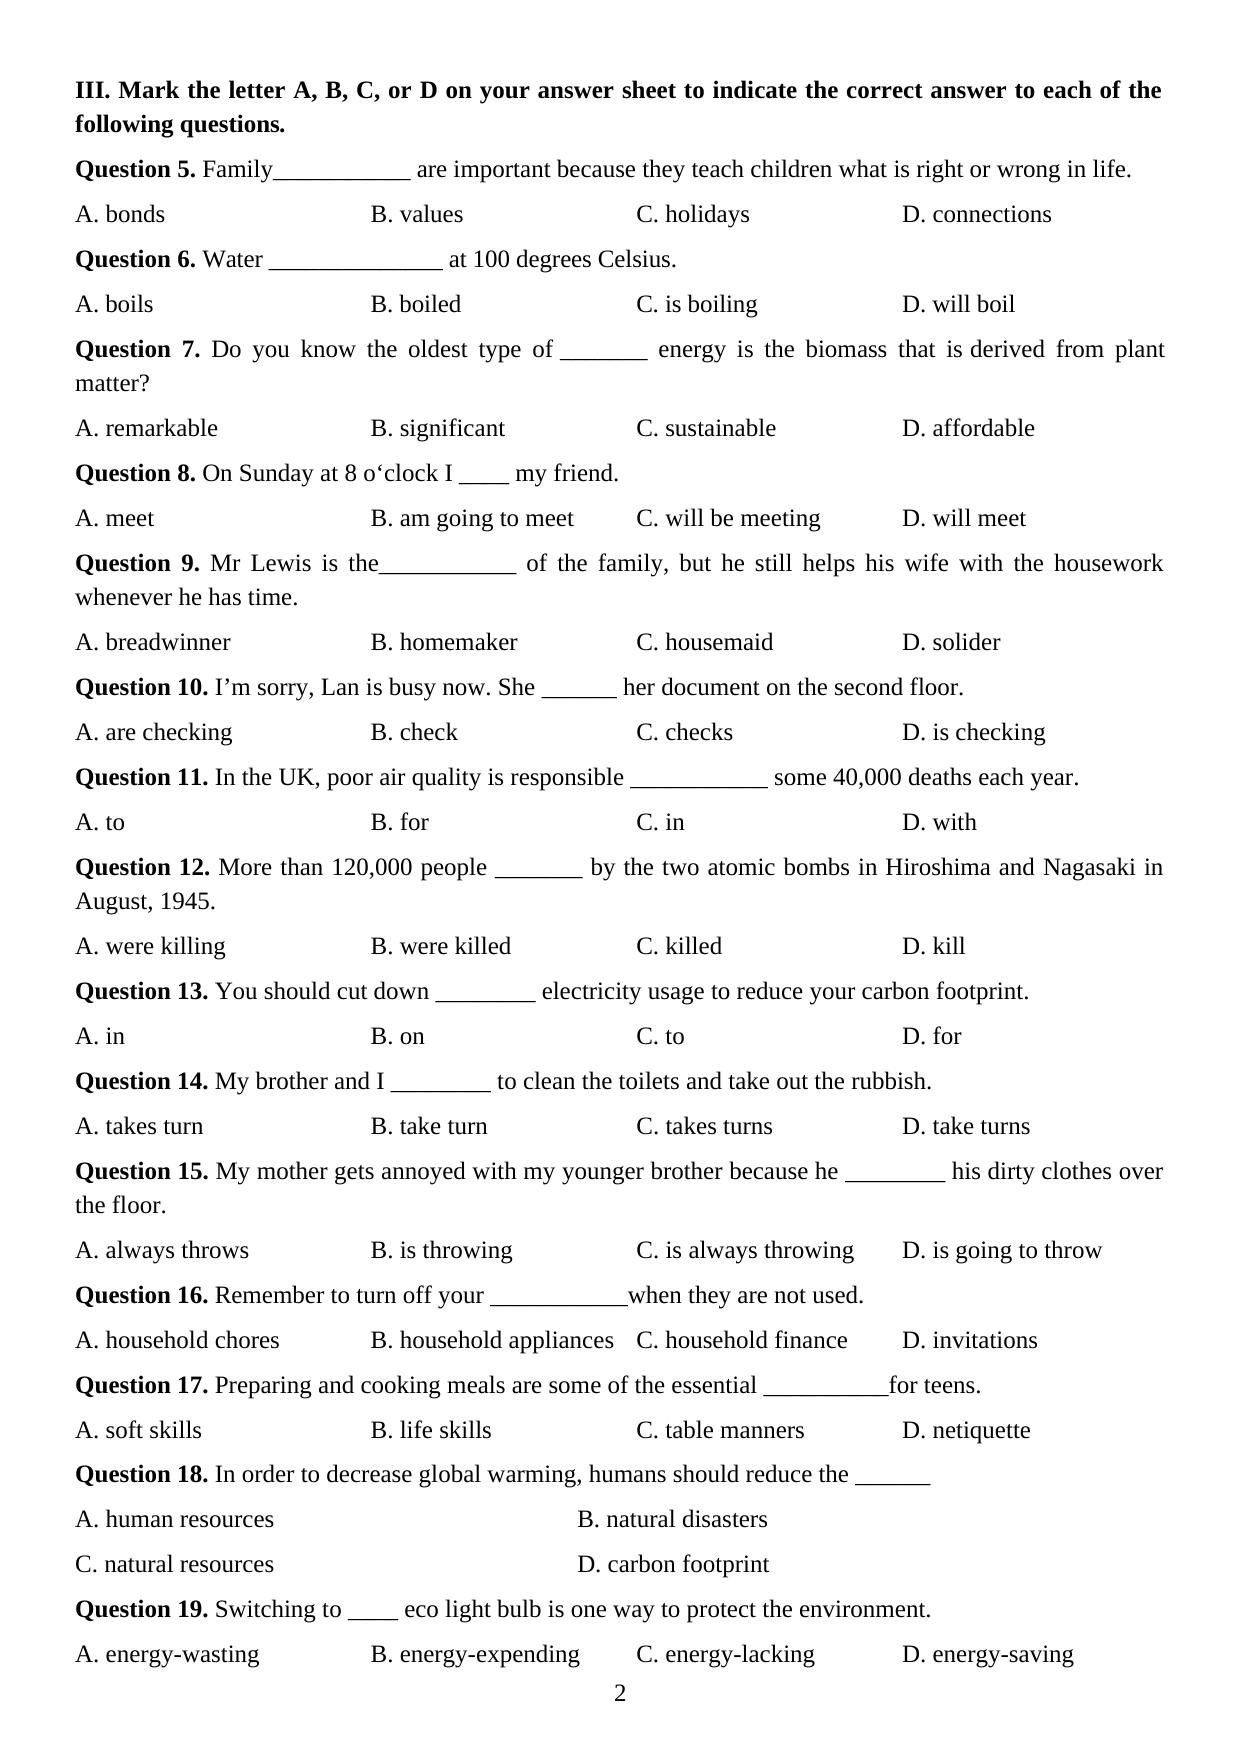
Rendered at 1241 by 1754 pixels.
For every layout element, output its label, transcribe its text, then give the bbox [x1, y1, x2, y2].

text Question 10. I’m sorry, Lan is busy now. She ______ her document on the second floor. [75, 672, 1165, 701]
text Question 14. My brother and I ________ to clean the toilets and take out the rubbish. [75, 1066, 1165, 1095]
text A. bonds B. values C. holidays D. connections [75, 199, 1165, 228]
text Question 19. Switching to ____ eco light bulb is one way to protect the environment. [75, 1594, 1165, 1623]
text Question 12. More than 120,000 people _______ by the two atomic bombs in Hiroshima and Nagasaki in August, 1945. [75, 852, 1165, 915]
text A. in B. on C. to D. for [75, 1021, 1165, 1050]
text Question 13. You should cut down ________ electricity usage to reduce your carbon footprint. [75, 976, 1165, 1005]
text Question 9. Mr Lewis is the___________ of the family, but he still helps his wife with the housework whenever he has time. [75, 548, 1165, 611]
text A. energy-wasting B. energy-expending C. energy-lacking D. energy-saving [75, 1639, 1165, 1668]
text A. meet B. am going to meet C. will be meeting D. will meet [75, 503, 1165, 532]
text Question 8. On Sunday at 8 o‘clock I ____ my friend. [75, 458, 1165, 487]
text Question 6. Water ______________ at 100 degrees Celsius. [75, 244, 1165, 273]
text A. boils B. boiled C. is boiling D. will boil [75, 289, 1165, 318]
text A. were killing B. were killed C. killed D. kill [75, 931, 1165, 960]
text Question 17. Preparing and cooking meals are some of the essential __________for teens. [75, 1370, 1165, 1398]
text Question 16. Remember to turn off your ___________when they are not used. [75, 1280, 1165, 1309]
text Question 5. Family___________ are important because they teach children what is right or wrong in life. [75, 154, 1165, 183]
text A. are checking B. check C. checks D. is checking [75, 717, 1165, 746]
text A. takes turn B. take turn C. takes turns D. take turns [75, 1111, 1165, 1139]
text C. natural resources D. carbon footprint [75, 1549, 1165, 1578]
text A. household chores B. household appliances C. household finance D. invitations [75, 1325, 1165, 1354]
text Question 18. In order to decrease global warming, humans should reduce the ______ [75, 1459, 1165, 1488]
text III. Mark the letter A, B, C, or D on your answer sheet to indicate the correct answer to each of the following questions. [75, 75, 1165, 138]
text A. human resources B. natural disasters [75, 1504, 1165, 1533]
text A. breadwinner B. homemaker C. housemaid D. solider [75, 627, 1165, 656]
text A. to B. for C. in D. with [75, 807, 1165, 836]
text A. soft skills B. life skills C. table manners D. netiquette [75, 1415, 1165, 1443]
text Question 15. My mother gets annoyed with my younger brother because he ________ his dirty clothes over the floor. [75, 1156, 1165, 1219]
text Question 7. Do you know the oldest type of _______ energy is the biomass that is derived from plant matter? [75, 334, 1165, 397]
text Question 11. In the UK, poor air quality is responsible ___________ some 40,000 deaths each year. [75, 762, 1165, 791]
text A. remarkable B. significant C. sustainable D. affordable [75, 413, 1165, 442]
text A. always throws B. is throwing C. is always throwing D. is going to throw [75, 1235, 1165, 1264]
